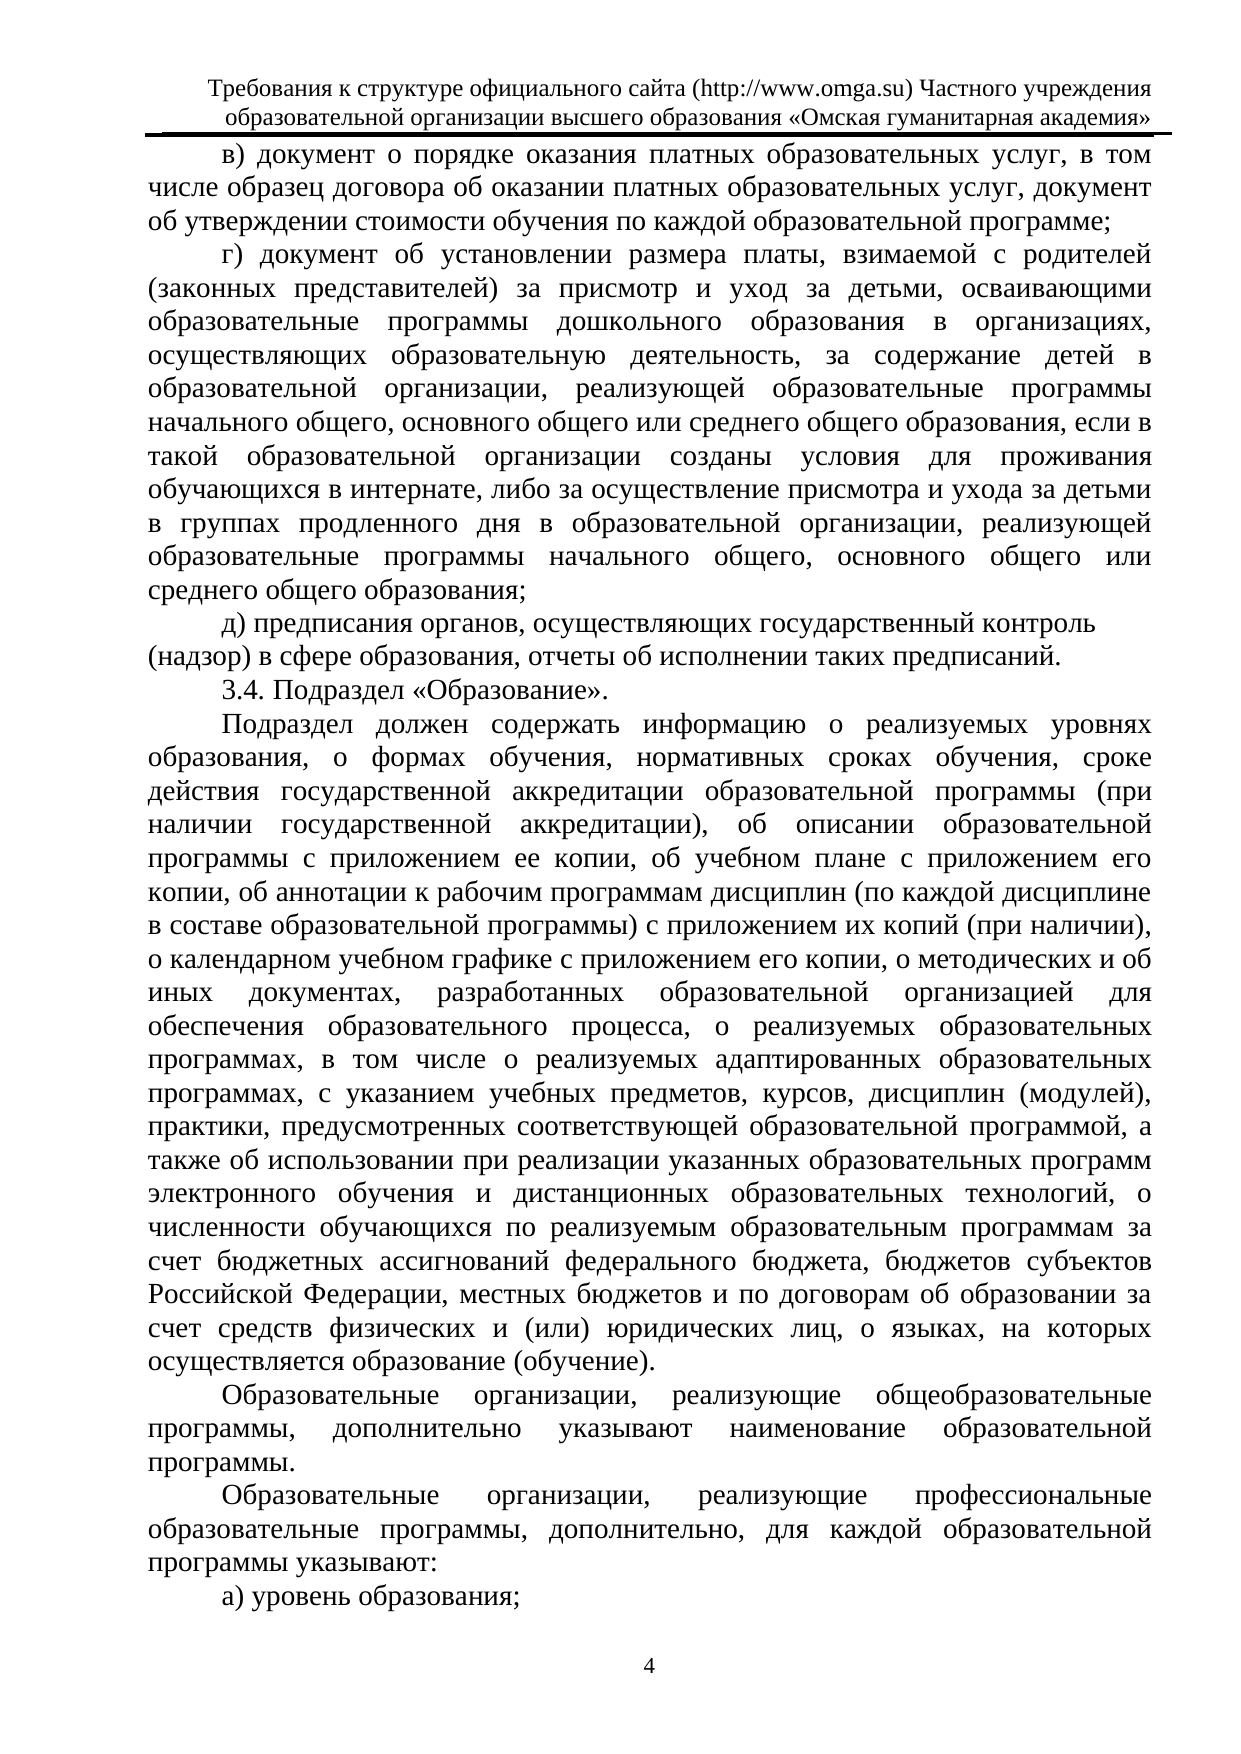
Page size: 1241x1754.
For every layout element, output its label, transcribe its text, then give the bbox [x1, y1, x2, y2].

list Подраздел «Образование». [221, 672, 1167, 706]
text д) предписания органов, осуществляющих государственный контроль [221, 605, 1167, 639]
text (надзор) в сфере образования, отчеты об исполнении таких предписаний. [148, 639, 1167, 672]
text Образовательные организации, реализующие профессиональные образовательные программы, дополнительно, для каждой образовательной программы указывают: [148, 1477, 1153, 1578]
text Образовательные организации, реализующие общеобразовательные программы, дополнительно указывают наименование образовательной программы. [148, 1377, 1153, 1477]
text в) документ о порядке оказания платных образовательных услуг, в том числе образец договора об оказании платных образовательных услуг, документ об утверждении стоимости обучения по каждой образовательной программе; [148, 136, 1153, 236]
text а) уровень образования; [221, 1578, 1167, 1612]
text г) документ об установлении размера платы, взимаемой с родителей (законных представителей) за присмотр и уход за детьми, осваивающими образовательные программы дошкольного образования в организациях, осуществляющих образовательную деятельность, за содержание детей в образовательной организации, реализующей образовательные программы начального общего, основного общего или среднего общего образования, если в такой образовательной организации созданы условия для проживания обучающихся в интернате, либо за осуществление присмотра и ухода за детьми в группах продленного дня в образовательной организации, реализующей образовательные программы начального общего, основного общего или среднего общего образования; [148, 236, 1153, 605]
text Подраздел должен содержать информацию о реализуемых уровнях образования, о формах обучения, нормативных сроках обучения, сроке действия государственной аккредитации образовательной программы (при наличии государственной аккредитации), об описании образовательной программы с приложением ее копии, об учебном плане с приложением его копии, об аннотации к рабочим программам дисциплин (по каждой дисциплине в составе образовательной программы) с приложением их копий (при наличии), о календарном учебном графике с приложением его копии, о методических и об иных документах, разработанных образовательной организацией для обеспечения образовательного процесса, о реализуемых образовательных программах, в том числе о реализуемых адаптированных образовательных программах, с указанием учебных предметов, курсов, дисциплин (модулей), практики, предусмотренных соответствующей образовательной программой, а также об использовании при реализации указанных образовательных программ электронного обучения и дистанционных образовательных технологий, о численности обучающихся по реализуемым образовательным программам за счет бюджетных ассигнований федерального бюджета, бюджетов субъектов Российской Федерации, местных бюджетов и по договорам об образовании за счет средств физических и (или) юридических лиц, о языках, на которых осуществляется образование (обучение). [148, 706, 1153, 1377]
